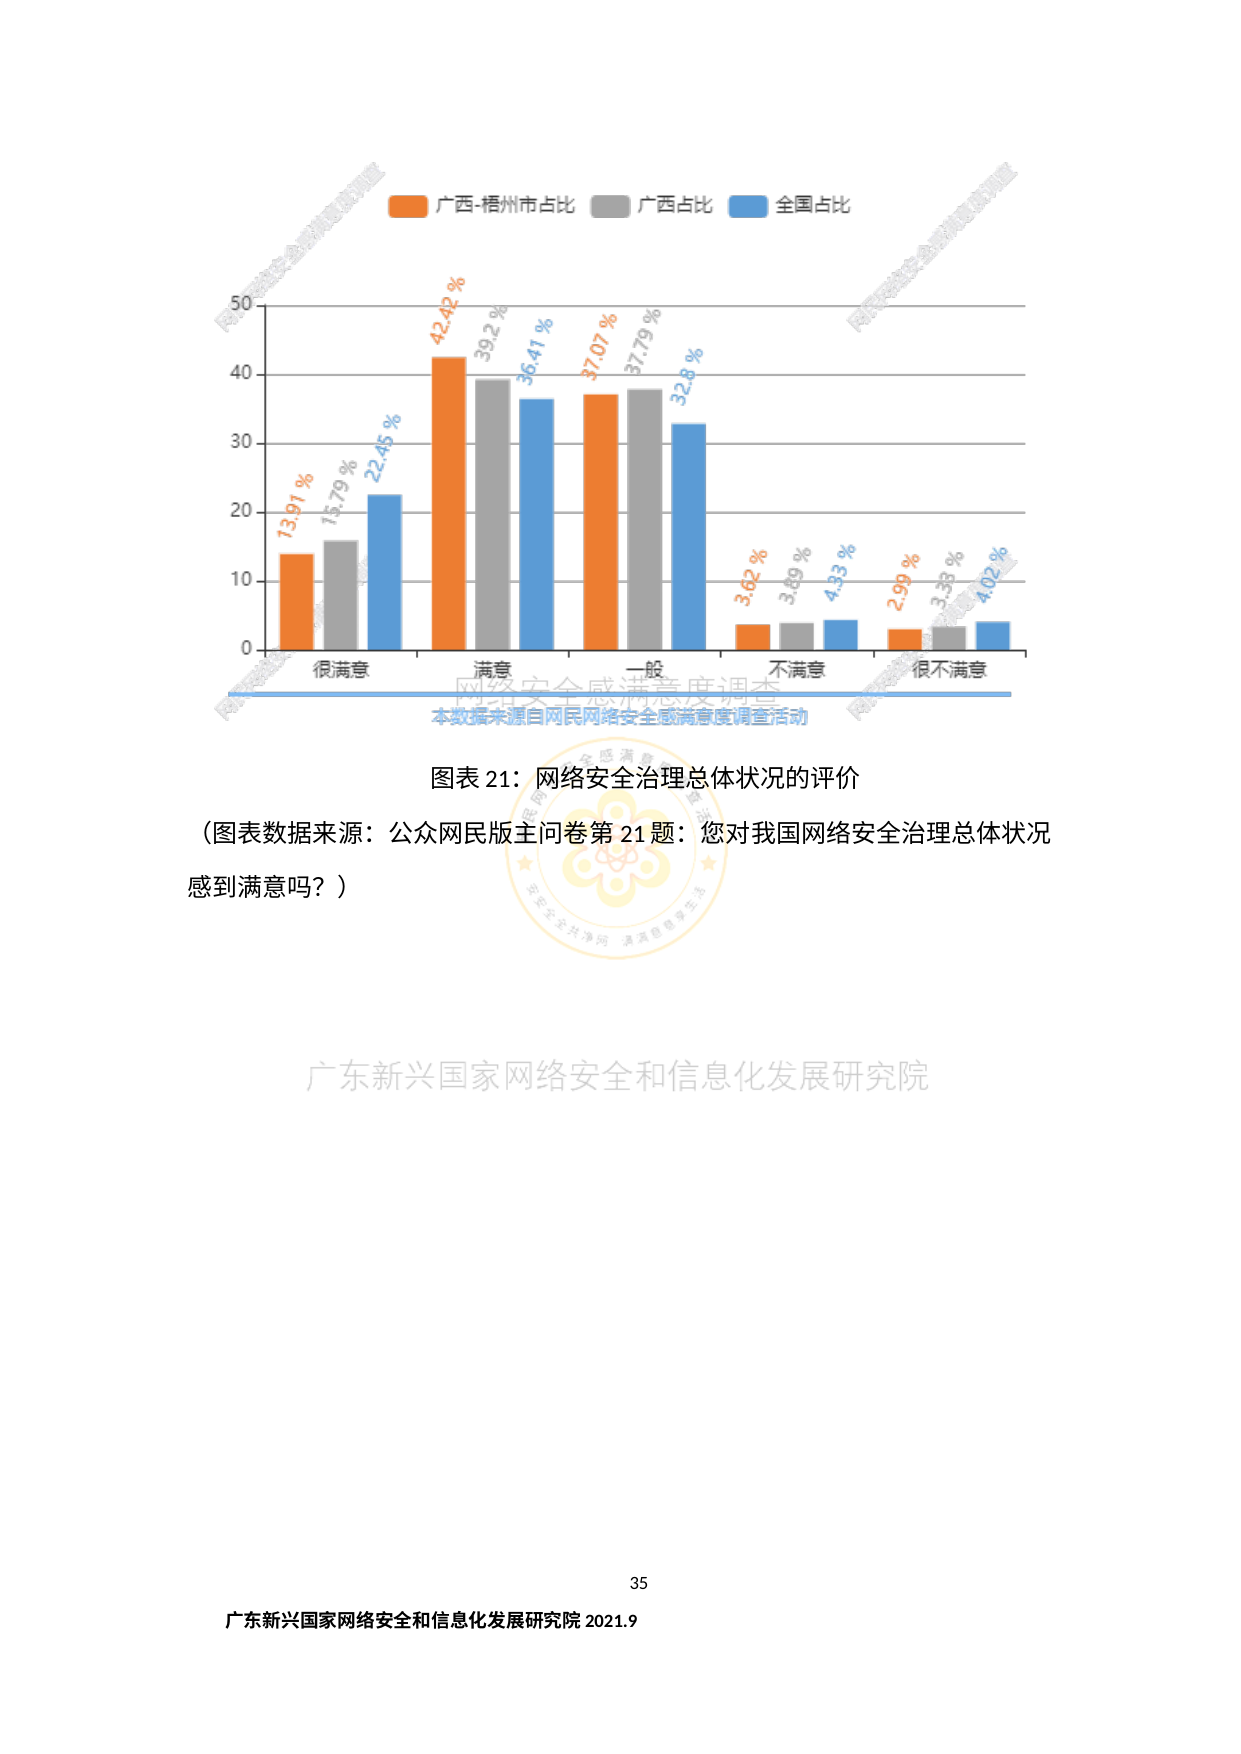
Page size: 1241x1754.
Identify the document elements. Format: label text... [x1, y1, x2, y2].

picture [199, 150, 1041, 744]
text （图表数据来源：公众网民版主问卷第21题：您对我国网络安全治理总体状况感到满意吗？） [187, 813, 1053, 904]
text 图表21：网络安全治理总体状况的评价 [187, 759, 1053, 795]
